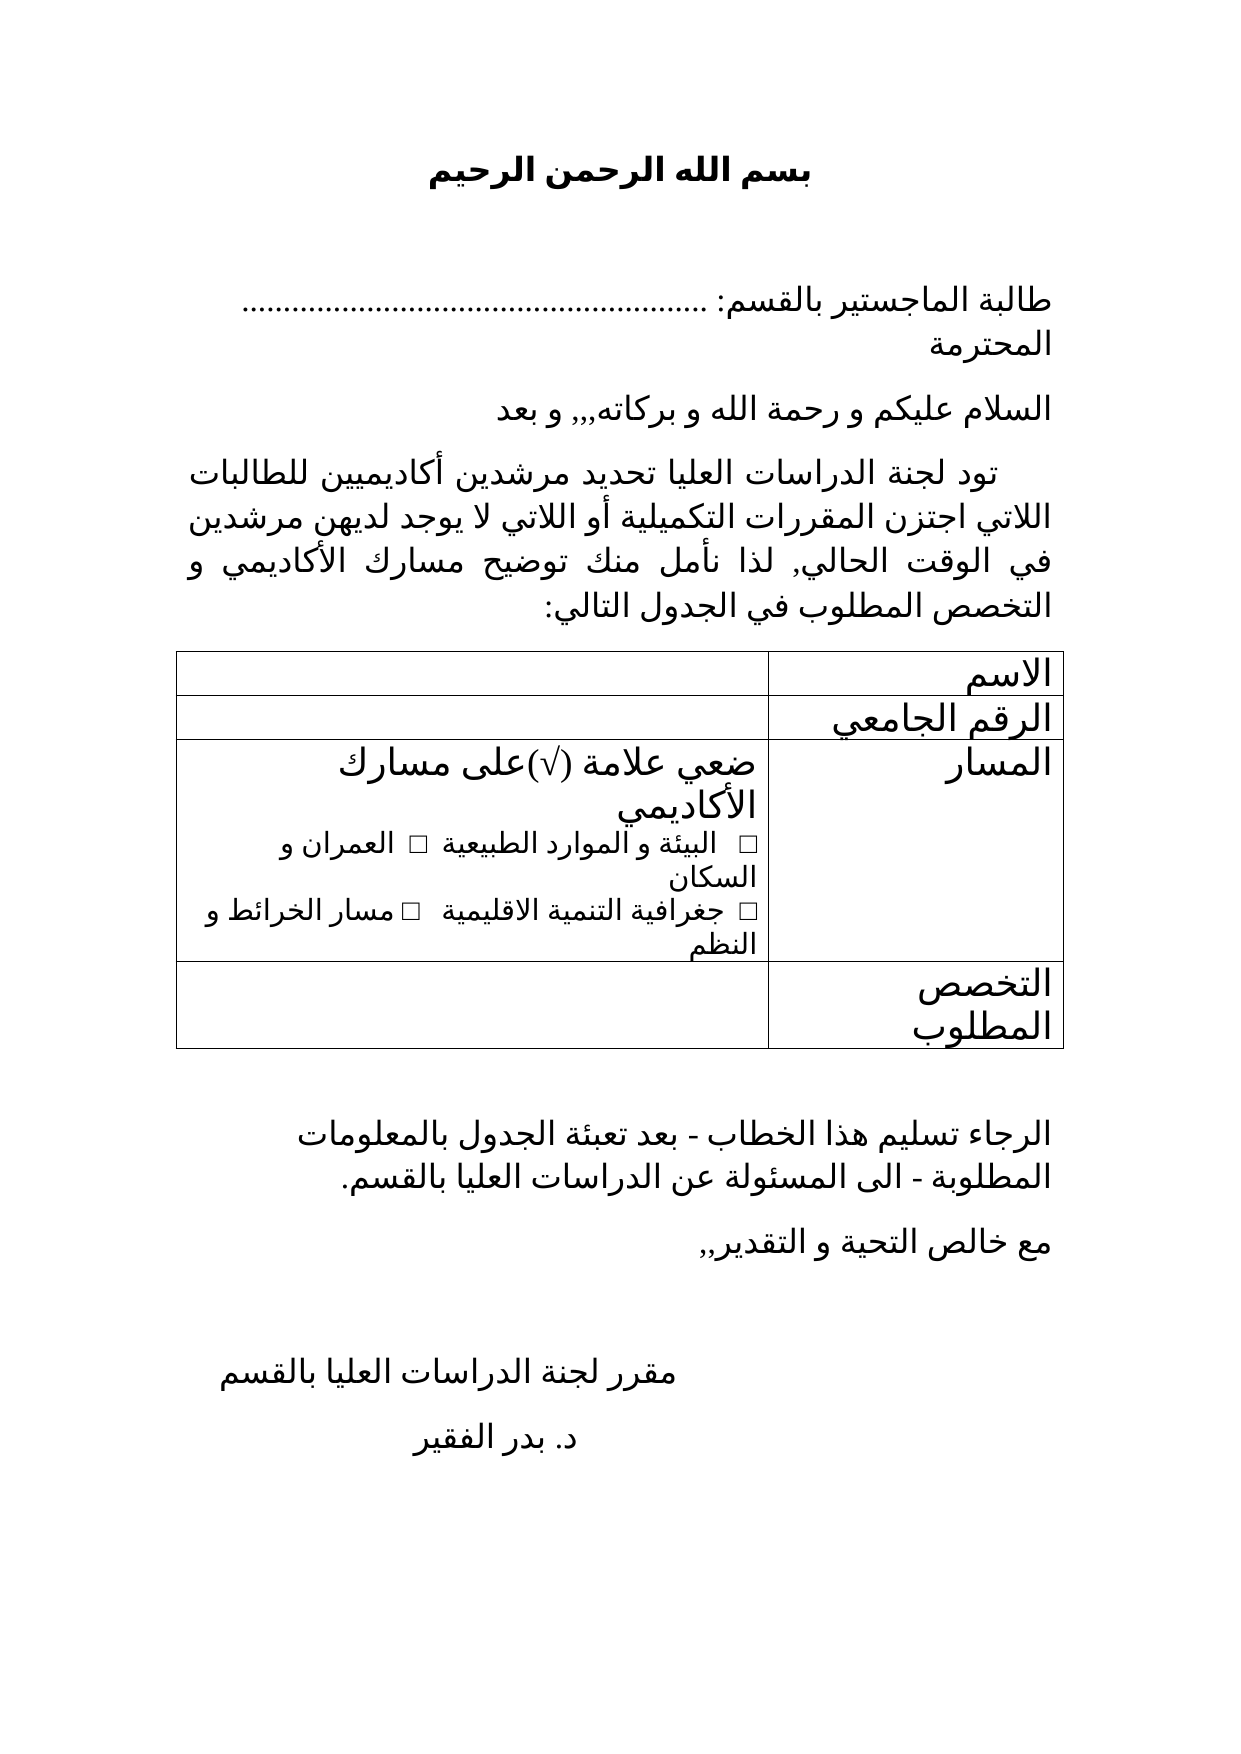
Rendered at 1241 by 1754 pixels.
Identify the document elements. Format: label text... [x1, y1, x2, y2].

text مع خالص التحية و التقدير,, [187, 1223, 1053, 1261]
text الرجاء تسليم هذا الخطاب - بعد تعبئة الجدول بالمعلومات المطلوبة - الى المسئولة عن الدراسات العليا بالقسم. [187, 1114, 1053, 1196]
text تود لجنة الدراسات العليا تحديد مرشدين أكاديميين للطالبات اللاتي اجتزن المقررات التكميلية أو اللاتي لا يوجد لديهن مرشدين في الوقت الحالي, لذا نأمل منك توضيح مسارك الأكاديمي و التخصص المطلوب في الجدول التالي: [187, 454, 1053, 624]
text د. بدر الفقير [187, 1417, 1053, 1456]
table_header الاسم [769, 652, 1063, 695]
table_header [177, 652, 768, 695]
table_cell المسار [769, 740, 1063, 961]
table_cell ضعي علامة (√)على مسارك الأكاديمي □ البيئة و الموارد الطبيعية □ العمران و السكان □ جغرافية التنمية الاقليمية □ مسار الخرائط و النظم [177, 740, 768, 961]
text السلام عليكم و رحمة الله و بركاته,,, و بعد [187, 389, 1053, 427]
table_cell [177, 696, 768, 739]
text طالبة الماجستير بالقسم: ........................................................ المحترمة [187, 280, 1053, 362]
text مقرر لجنة الدراسات العليا بالقسم [187, 1352, 1053, 1391]
text بسم الله الرحمن الرحيم [187, 150, 1053, 188]
table_cell التخصص المطلوب [769, 962, 1063, 1048]
table_cell الرقم الجامعي [769, 696, 1063, 739]
table_cell [177, 962, 768, 1048]
